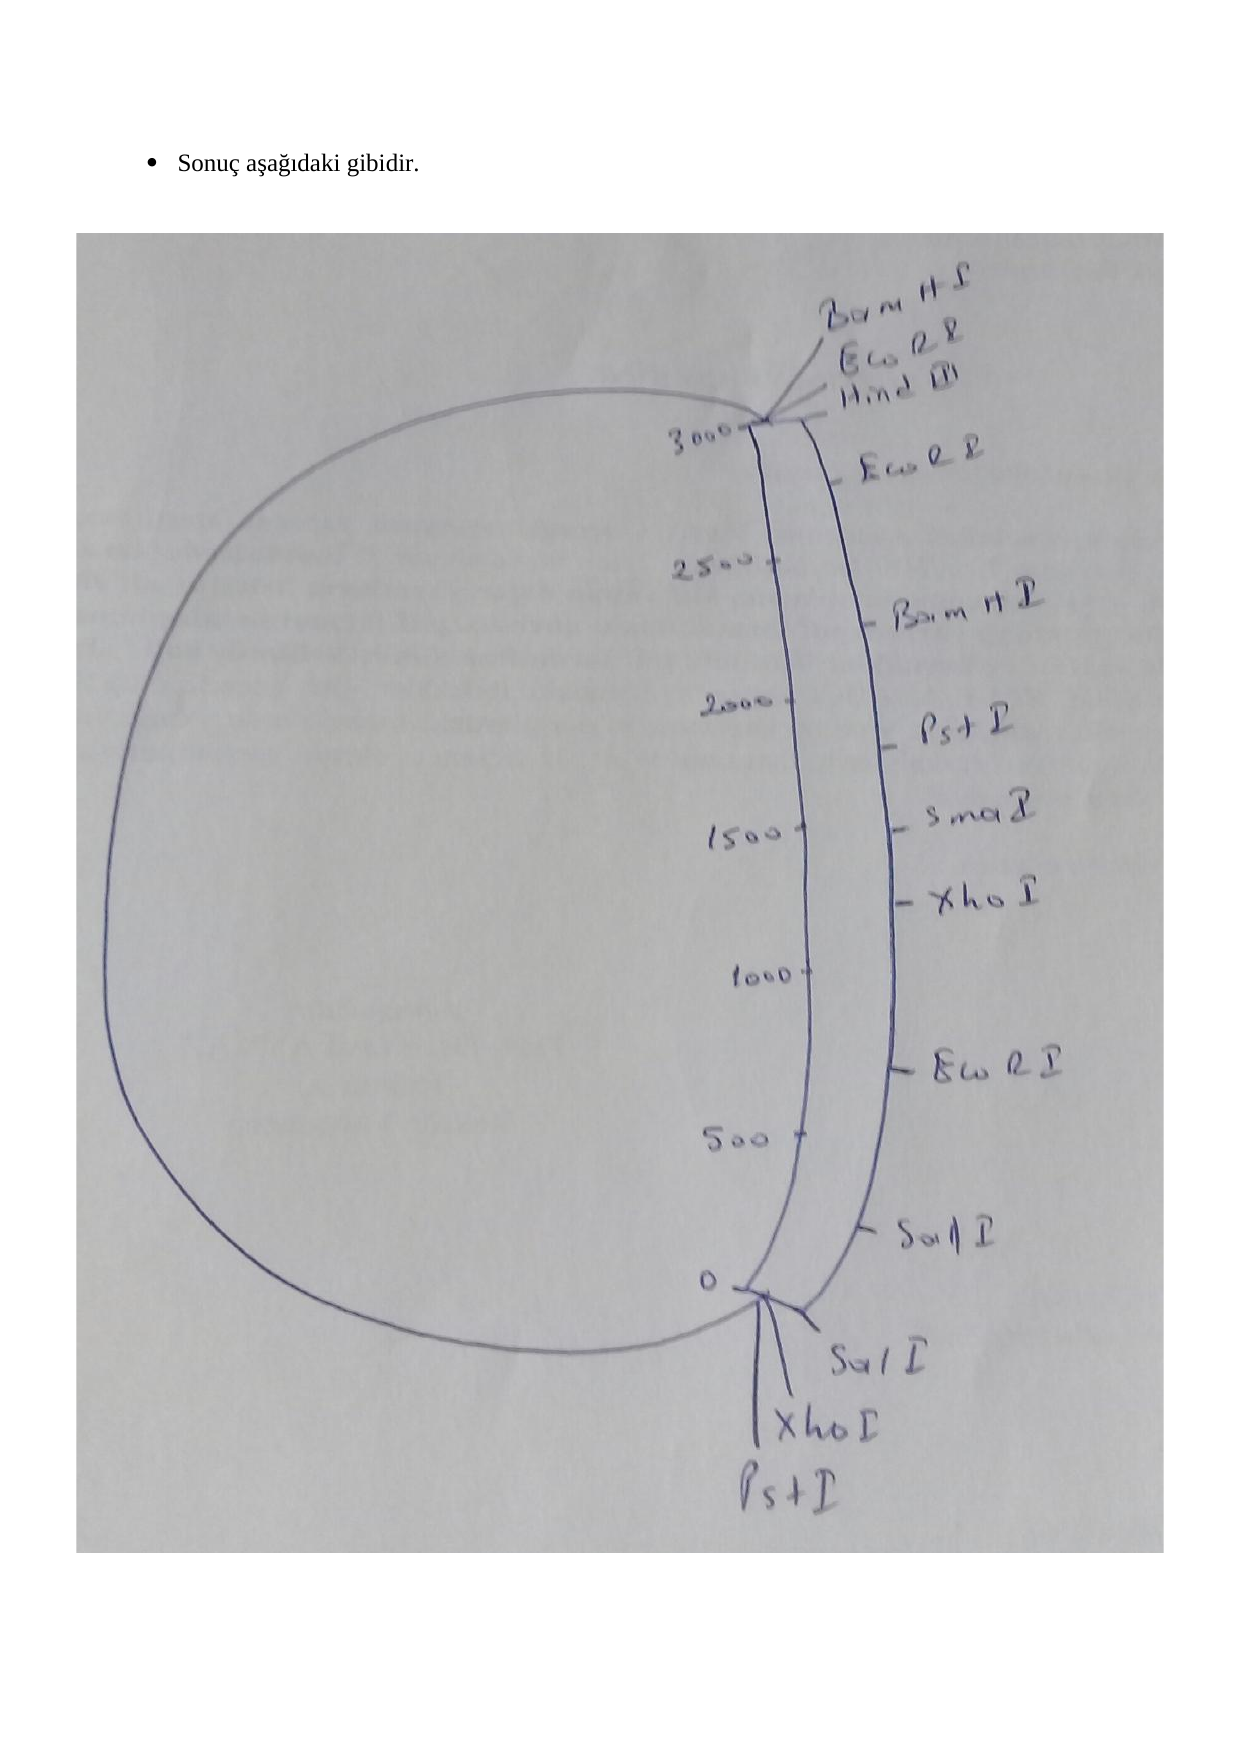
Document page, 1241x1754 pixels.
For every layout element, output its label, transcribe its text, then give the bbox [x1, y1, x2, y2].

picture [76, 233, 1164, 1553]
list Sonuç aşağıdaki gibidir. [148, 148, 1152, 176]
